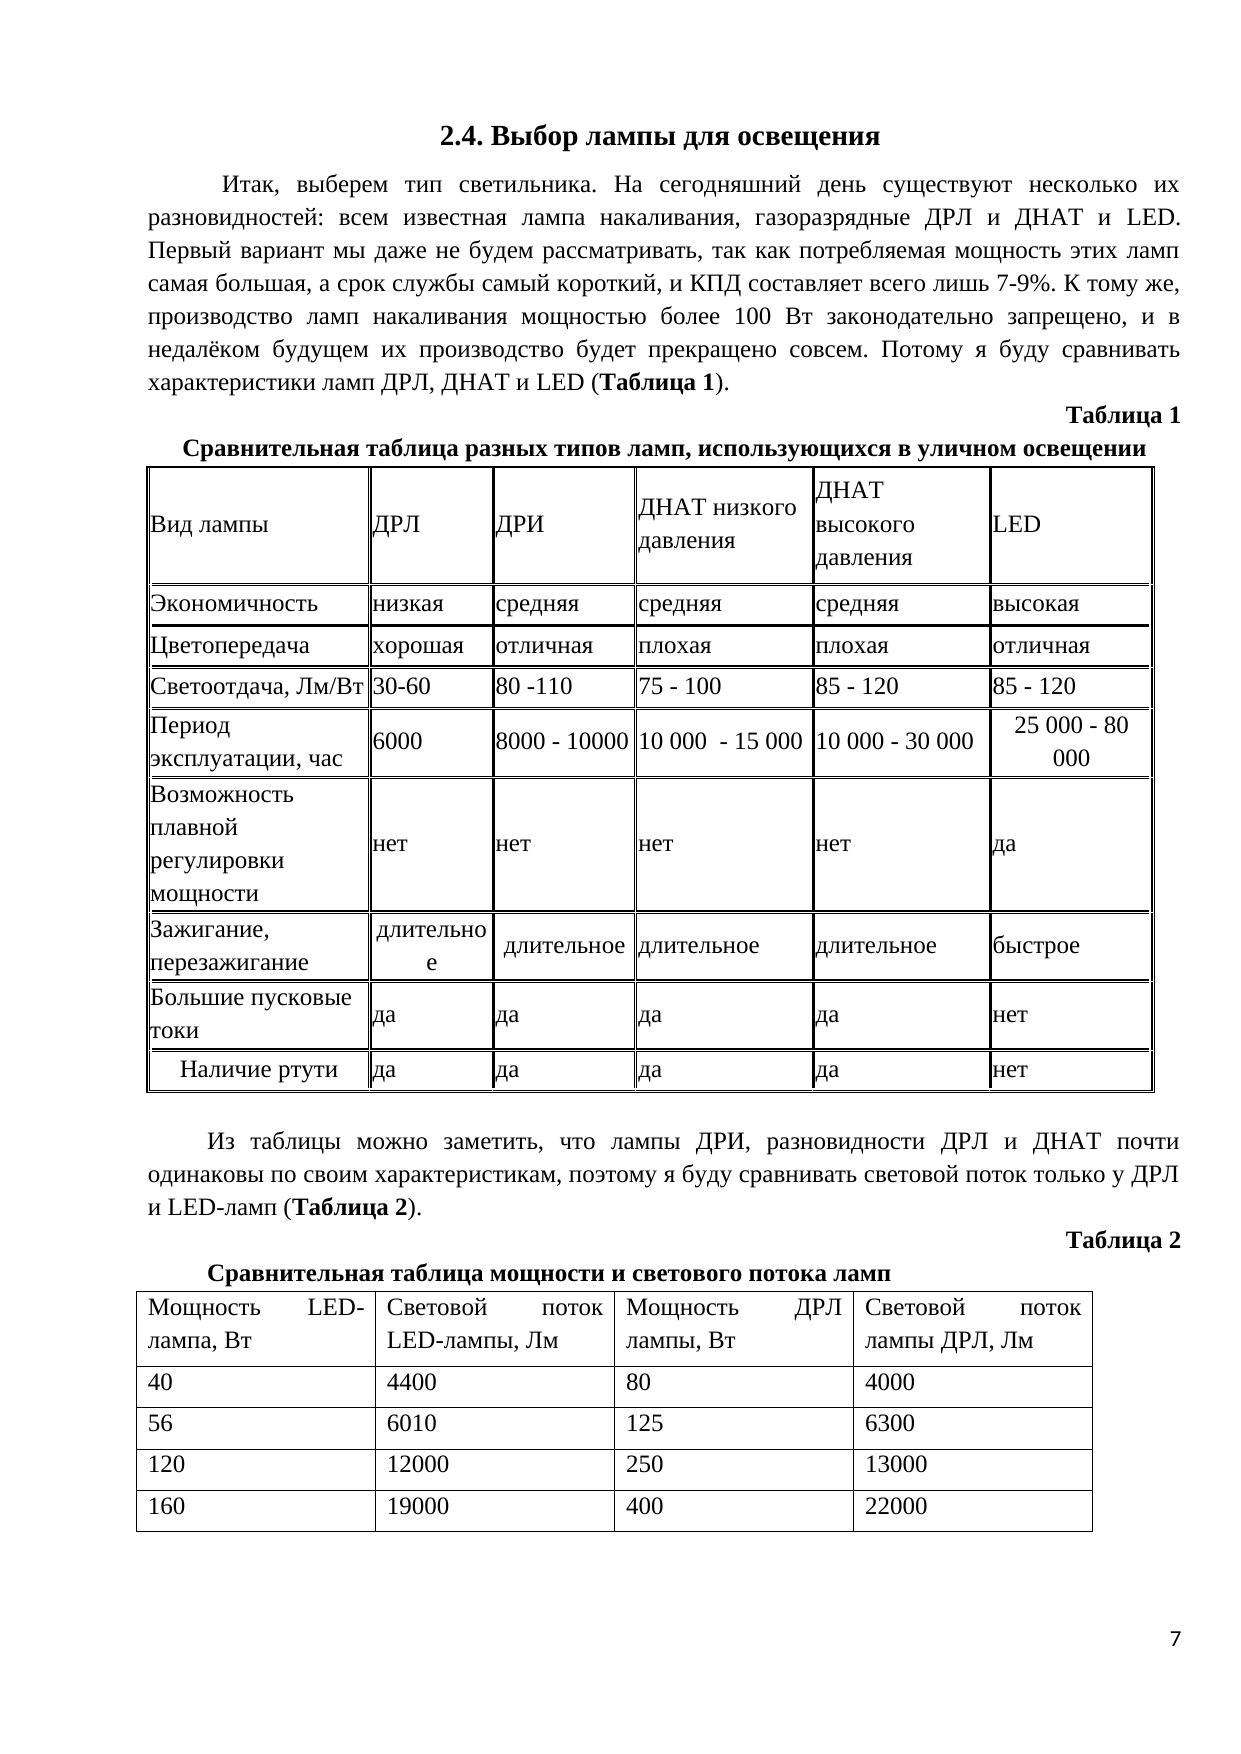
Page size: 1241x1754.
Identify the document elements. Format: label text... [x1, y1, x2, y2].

text Таблица 1 [148, 400, 1181, 429]
table_cell низкая [372, 586, 492, 624]
table_cell 85 - 120 [992, 665, 1152, 707]
table_cell 400 [615, 1491, 853, 1531]
text Таблица 2 [148, 1225, 1181, 1253]
table_cell 6000 [372, 710, 492, 776]
table_cell средняя [637, 586, 812, 624]
table_cell 6300 [854, 1408, 1092, 1448]
table_cell нет [990, 1048, 1152, 1089]
table_cell Цветопередача [150, 624, 368, 665]
table_cell длительное [495, 914, 634, 979]
table_cell 160 [137, 1491, 375, 1531]
table_cell Наличие ртути [150, 1048, 370, 1089]
table_cell да [637, 983, 812, 1048]
table_cell 80 [615, 1367, 853, 1407]
table_header ДНАТ высокого давления [815, 468, 989, 583]
table_cell 75 - 100 [637, 669, 812, 707]
table_cell Светоотдача, Лм/Вт [150, 665, 368, 707]
table_header Вид лампы [150, 468, 368, 583]
subtitle 2.4. Выбор лампы для освещения [148, 118, 1181, 152]
table_cell 13000 [854, 1450, 1092, 1490]
table_cell отличная [992, 624, 1151, 665]
text Из таблицы можно заметить, что лампы ДРИ, разновидности ДРЛ и ДНАТ почти одинаковы по своим характеристикам, поэтому я буду сравнивать световой поток только у ДРЛ и LED-ламп (Таблица 2). [148, 1126, 1181, 1221]
table_cell 4400 [376, 1367, 614, 1407]
table_cell 120 [137, 1450, 375, 1490]
table_cell нет [495, 779, 634, 910]
table_cell нет [992, 979, 1152, 1048]
table_cell 10 000 - 15 000 [637, 710, 812, 776]
table_cell 12000 [376, 1450, 614, 1490]
table_cell 4000 [854, 1367, 1092, 1407]
table_header Мощность LED-лампа, Вт [137, 1292, 375, 1366]
table_cell 125 [615, 1408, 853, 1448]
text Итак, выберем тип светильника. На сегодняшний день существуют несколько их разновидностей: всем известная лампа накаливания, газоразрядные ДРЛ и ДНАТ и LED. Первый вариант мы даже не будем рассматривать, так как потребляемая мощность этих ламп самая большая, а срок службы самый короткий, и КПД составляет всего лишь 7-9%. К тому же, производство ламп накаливания мощностью более 100 Вт законодательно запрещено, и в недалёком будущем их производство будет прекращено совсем. Потому я буду сравнивать характеристики ламп ДРЛ, ДНАТ и LED (Таблица 1). [148, 169, 1181, 396]
table_cell нет [372, 779, 492, 910]
table_cell 80 -110 [495, 669, 634, 707]
table_cell 8000 - 10000 [495, 710, 634, 776]
table_cell нет [637, 779, 812, 910]
table_header ДРИ [495, 468, 634, 583]
table_header ДРЛ [372, 468, 492, 583]
table_cell высокая [990, 583, 1153, 624]
table_header Мощность ДРЛ лампы, Вт [615, 1292, 853, 1366]
table_cell 85 - 120 [815, 669, 989, 707]
table_cell да [370, 1052, 493, 1089]
table_cell 19000 [376, 1491, 614, 1531]
table_cell 6010 [376, 1408, 614, 1448]
table_cell длительное [637, 914, 812, 979]
table_cell нет [815, 779, 989, 910]
table_header ДНАТ низкого давления [637, 468, 812, 583]
table_cell да [493, 1052, 636, 1089]
table_cell плохая [637, 627, 812, 665]
table_cell средняя [815, 586, 989, 624]
table_header Световой поток LED-лампы, Лм [376, 1292, 614, 1366]
table_cell длительное [815, 914, 989, 979]
table_cell да [990, 776, 1153, 910]
table_cell Большие пусковые токи [150, 979, 368, 1048]
table_cell Зажигание, перезажигание [150, 910, 368, 979]
table_cell да [495, 983, 634, 1048]
table_header Световой поток лампы ДРЛ, Лм [854, 1292, 1092, 1366]
table_cell Экономичность [148, 583, 370, 624]
table_cell отличная [495, 627, 634, 665]
table_cell длительное [372, 914, 492, 979]
table_cell быстрое [992, 910, 1152, 979]
text Сравнительная таблица разных типов ламп, использующихся в уличном освещении [148, 433, 1181, 462]
table_cell 56 [137, 1408, 375, 1448]
table_cell 40 [137, 1367, 375, 1407]
table_cell да [815, 983, 989, 1048]
table_cell 25 000 - 80 000 [990, 707, 1153, 776]
text Сравнительная таблица мощности и светового потока ламп [148, 1258, 1181, 1287]
table_cell да [372, 983, 492, 1048]
table_header LED [992, 468, 1151, 583]
table_cell хорошая [372, 627, 492, 665]
table_cell плохая [815, 627, 989, 665]
table_cell 30-60 [372, 669, 492, 707]
table_cell да [813, 1052, 990, 1089]
table_cell 10 000 - 30 000 [815, 710, 989, 776]
table_cell да [636, 1052, 813, 1089]
table_cell 22000 [854, 1491, 1092, 1531]
table_cell средняя [495, 586, 634, 624]
table_cell Период эксплуатации, час [148, 707, 370, 776]
table_cell 250 [615, 1450, 853, 1490]
table_cell Возможность плавной регулировки мощности [148, 776, 370, 910]
